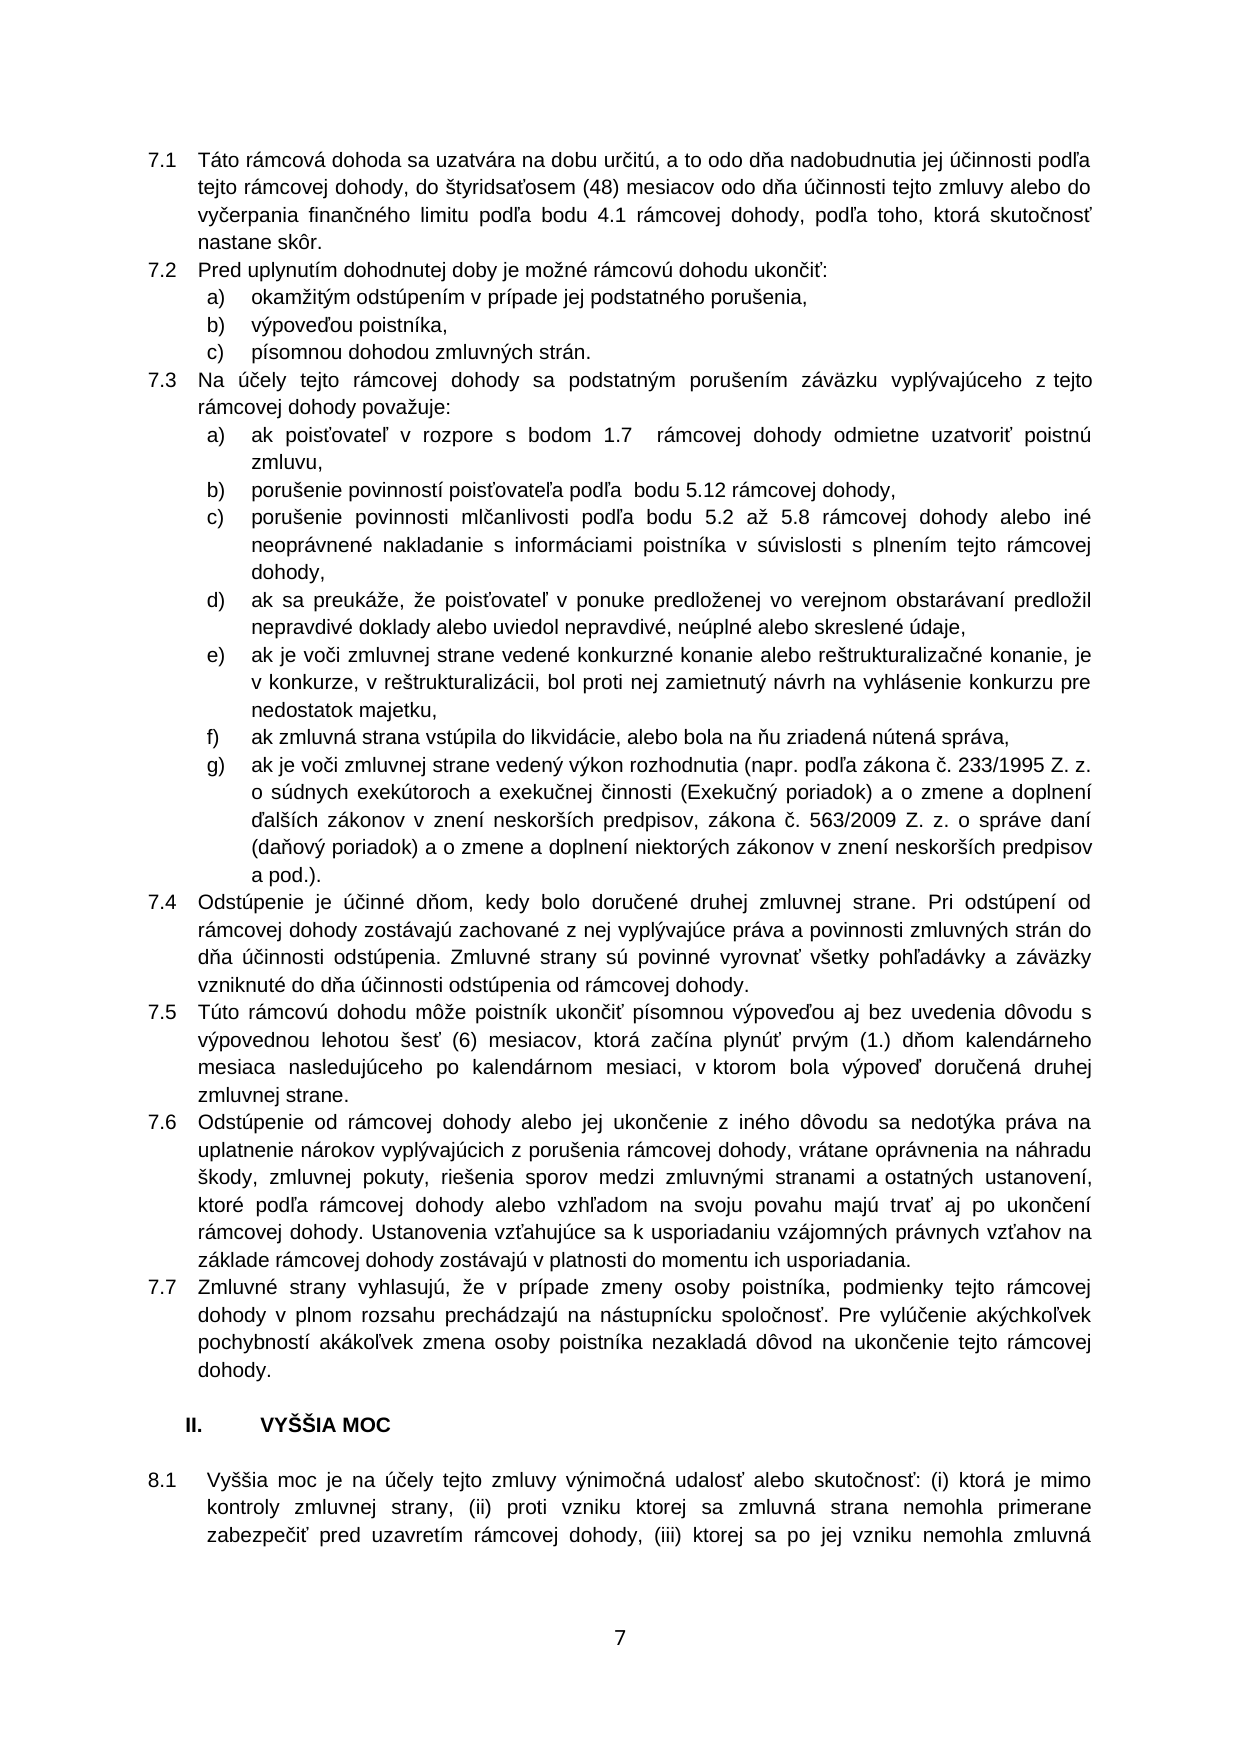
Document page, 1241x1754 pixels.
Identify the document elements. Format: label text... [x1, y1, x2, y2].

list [148, 1468, 1093, 1547]
list ak je voči zmluvnej strane vedené konkurzné konanie alebo reštrukturalizačné konanie, je v konkurze, v reštrukturalizácii, bol proti nej zamietnutý návrh na vyhlásenie konkurzu pre nedostatok majetku, [207, 643, 1093, 722]
list Odstúpenie od rámcovej dohody alebo jej ukončenie z iného dôvodu sa nedotýka práva na uplatnenie nárokov vyplývajúcich z porušenia rámcovej dohody, vrátane oprávnenia na náhradu škody, zmluvnej pokuty, riešenia sporov medzi zmluvnými stranami a ostatných ustanovení, ktoré podľa rámcovej dohody alebo vzhľadom na svoju povahu majú trvať aj po ukončení rámcovej dohody. Ustanovenia vzťahujúce sa k usporiadaniu vzájomných právnych vzťahov na základe rámcovej dohody zostávajú v platnosti do momentu ich usporiadania. [148, 1110, 1093, 1272]
list ak je voči zmluvnej strane vedený výkon rozhodnutia (napr. podľa zákona č. 233/1995 Z. z. o súdnych exekútoroch a exekučnej činnosti (Exekučný poriadok) a o zmene a doplnení ďalších zákonov v znení neskorších predpisov, zákona č. 563/2009 Z. z. o správe daní (daňový poriadok) a o zmene a doplnení niektorých zákonov v znení neskorších predpisov a pod.). [207, 753, 1093, 887]
list porušenie povinnosti mlčanlivosti podľa bodu 5.2 až 5.8 rámcovej dohody alebo iné neoprávnené nakladanie s informáciami poistníka v súvislosti s plnením tejto rámcovej dohody, [207, 505, 1093, 584]
list písomnou dohodou zmluvných strán. [207, 340, 1093, 364]
list VYŠŠIA MOC [185, 1413, 1093, 1437]
list okamžitým odstúpením v prípade jej podstatného porušenia, [207, 285, 1093, 309]
list Pred uplynutím dohodnutej doby je možné rámcovú dohodu ukončiť: [148, 258, 1093, 282]
list Túto rámcovú dohodu môže poistník ukončiť písomnou výpoveďou aj bez uvedenia dôvodu s výpovednou lehotou šesť (6) mesiacov, ktorá začína plynúť prvým (1.) dňom kalendárneho mesiaca nasledujúceho po kalendárnom mesiaci, v ktorom bola výpoveď doručená druhej zmluvnej strane. [148, 1000, 1093, 1107]
list Na účely tejto rámcovej dohody sa podstatným porušením záväzku vyplývajúceho z tejto rámcovej dohody považuje: [148, 368, 1093, 419]
list ak zmluvná strana vstúpila do likvidácie, alebo bola na ňu zriadená nútená správa, [207, 725, 1093, 749]
list Zmluvné strany vyhlasujú, že v prípade zmeny osoby poistníka, podmienky tejto rámcovej dohody v plnom rozsahu prechádzajú na nástupnícku spoločnosť. Pre vylúčenie akýchkoľvek pochybností akákoľvek zmena osoby poistníka nezakladá dôvod na ukončenie tejto rámcovej dohody. [148, 1275, 1093, 1382]
list Odstúpenie je účinné dňom, kedy bolo doručené druhej zmluvnej strane. Pri odstúpení od rámcovej dohody zostávajú zachované z nej vyplývajúce práva a povinnosti zmluvných strán do dňa účinnosti odstúpenia. Zmluvné strany sú povinné vyrovnať všetky pohľadávky a záväzky vzniknuté do dňa účinnosti odstúpenia od rámcovej dohody. [148, 890, 1093, 997]
list ak sa preukáže, že poisťovateľ v ponuke predloženej vo verejnom obstarávaní predložil nepravdivé doklady alebo uviedol nepravdivé, neúplné alebo skreslené údaje, [207, 588, 1093, 639]
list Táto rámcová dohoda sa uzatvára na dobu určitú, a to odo dňa nadobudnutia jej účinnosti podľa tejto rámcovej dohody, do štyridsaťosem (48) mesiacov odo dňa účinnosti tejto zmluvy alebo do vyčerpania finančného limitu podľa bodu 4.1 rámcovej dohody, podľa toho, ktorá skutočnosť nastane skôr. [148, 148, 1093, 254]
list ak poisťovateľ v rozpore s bodom 1.7 rámcovej dohody odmietne uzatvoriť poistnú zmluvu, [207, 423, 1093, 474]
list výpoveďou poistníka, [207, 313, 1093, 337]
list porušenie povinností poisťovateľa podľa bodu 5.12 rámcovej dohody, [207, 478, 1093, 502]
